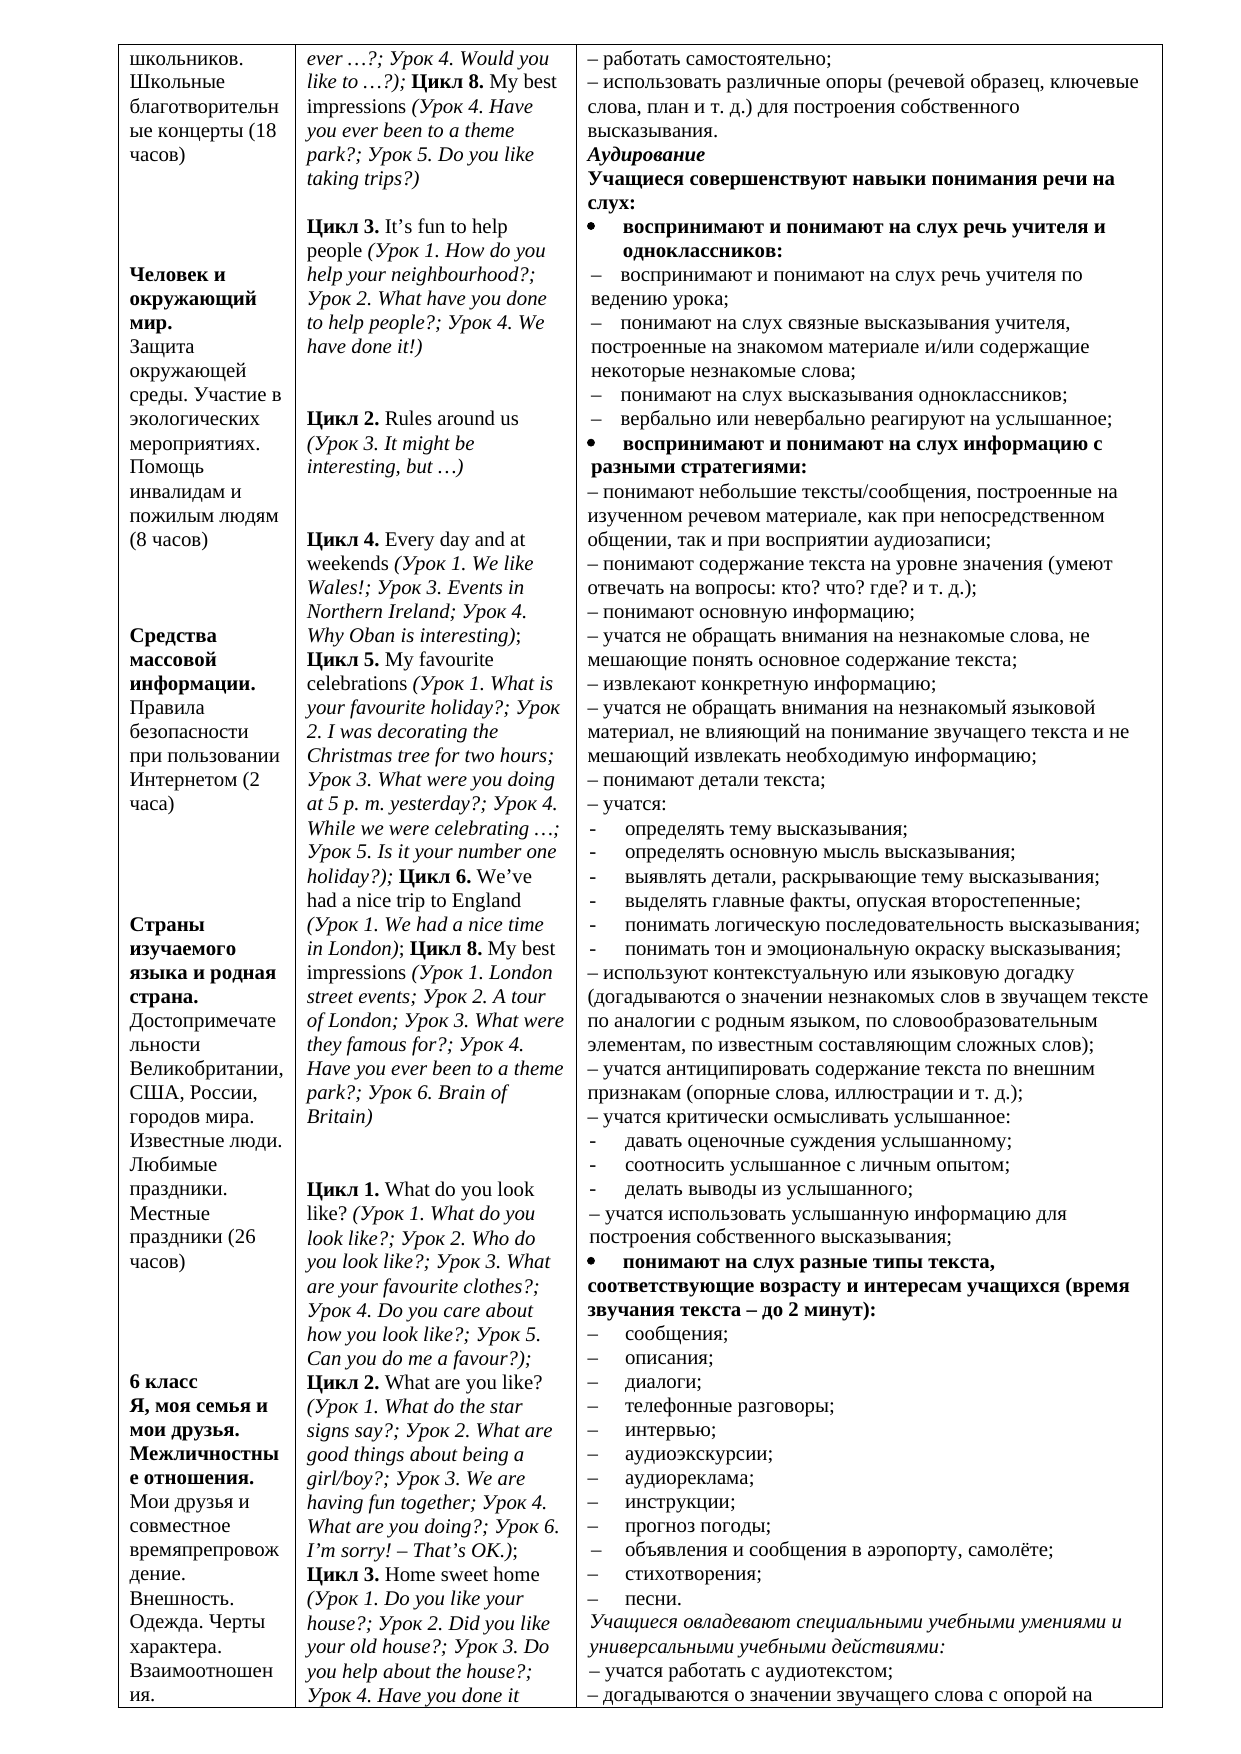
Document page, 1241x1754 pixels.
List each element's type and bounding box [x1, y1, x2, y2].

table_cell [119, 45, 295, 1707]
table_cell [296, 45, 576, 1707]
table_cell [577, 45, 1162, 1707]
